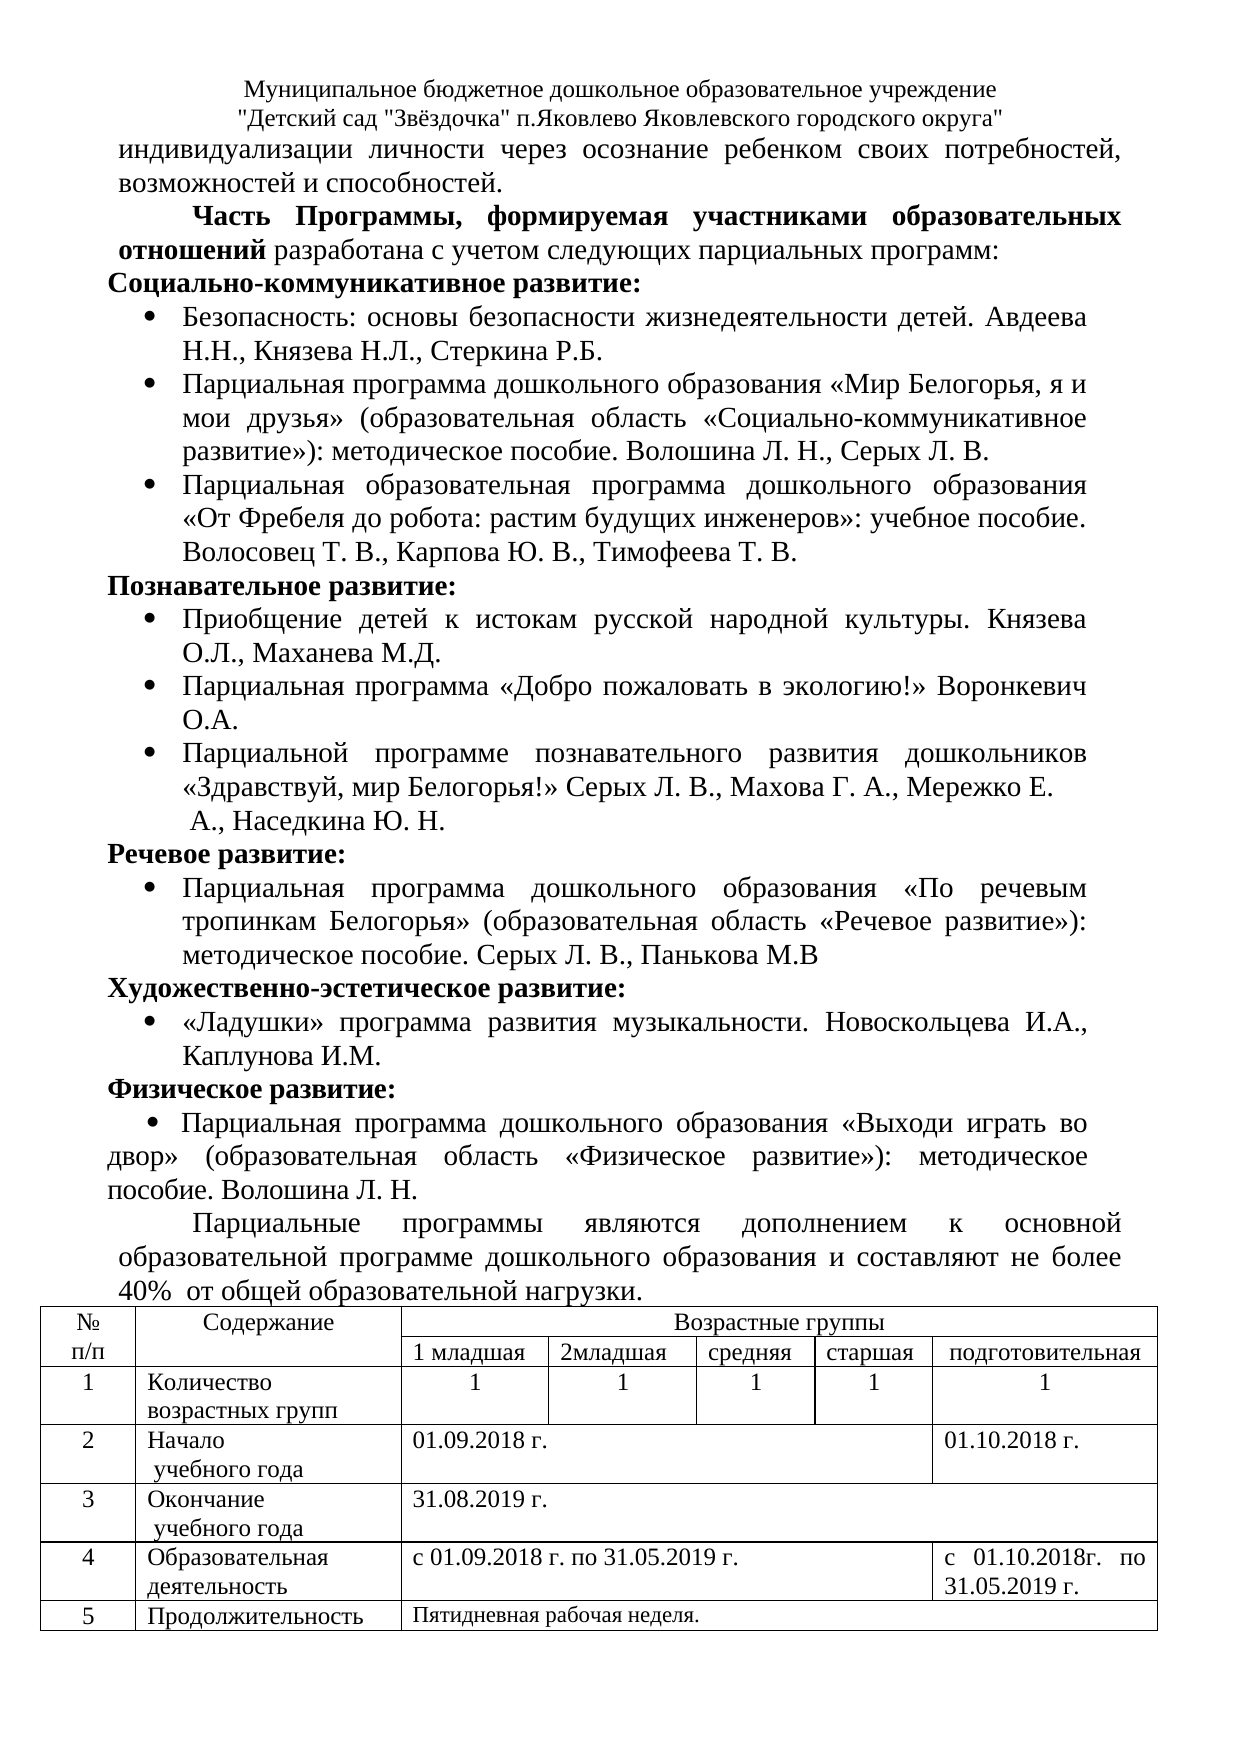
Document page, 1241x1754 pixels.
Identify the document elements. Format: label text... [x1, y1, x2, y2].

table_cell подготовительная [933, 1337, 1157, 1366]
table_header Содержание [136, 1307, 401, 1366]
table_header Социально-коммуникативное развитие: Безопасность: основы безопасности жизнедеятельности детей. Авдеева Н.Н., Князева Н.Л., Стеркина Р.Б. Парциальная программа дошкольного образования «Мир Белогорья, я и мои друзья» (образовательная область «Социально-коммуникативное развитие»): методическое пособие. Волошина Л. Н., Серых Л. В. Парциальная образовательная программа дошкольного образования «От Фребеля до робота: растим будущих инженеров»: учебное пособие. Волосовец Т. В., Карпова Ю. В., Тимофеева Т. В. Познавательное развитие: Приобщение детей к истокам русской народной культуры. Князева О.Л., Маханева М.Д. Парциальная программа «Добро пожаловать в экологию!» Воронкевич О.А. Парциальной программе познавательного развития дошкольников «Здравствуй, мир Белогорья!» Серых Л. В., Махова Г. А., Мережко Е. А., Наседкина Ю. Н. Речевое развитие: Парциальная программа дошкольного образования «По речевым тропинкам Белогорья» (образовательная область «Речевое развитие»): методическое пособие. Серых Л. В., Панькова М.В [96, 266, 1099, 971]
table_cell с 01.10.2018г. по 31.05.2019 г. [933, 1543, 1157, 1600]
text Парциальные программы являются дополнением к основной образовательной программе дошкольного образования и составляют не более 40% от общей образовательной нагрузки. [118, 1206, 1122, 1306]
table_cell 1 [402, 1367, 548, 1424]
table_cell Образовательная деятельность [136, 1543, 401, 1600]
text Часть Программы, формируемая участниками образовательных отношений разработана с учетом следующих парциальных программ: [118, 198, 1122, 266]
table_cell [402, 1601, 1157, 1630]
table_cell 1 [549, 1367, 696, 1424]
table_cell Физическое развитие: Парциальная программа дошкольного образования «Выходи играть во двор» (образовательная область «Физическое развитие»): методическое пособие. Волошина Л. Н. [96, 1071, 1099, 1206]
table_cell 01.10.2018 г. [933, 1425, 1157, 1483]
table_header № п/п [41, 1307, 135, 1366]
table_cell Количество возрастных групп [136, 1367, 401, 1424]
table_cell 2младшая [549, 1337, 696, 1366]
table_cell 3 [41, 1484, 135, 1541]
table_cell 1 [697, 1367, 814, 1424]
table_cell Начало учебного года [136, 1425, 401, 1483]
table_cell 1 [933, 1367, 1157, 1424]
table_cell 2 [41, 1425, 135, 1483]
table_cell с 01.09.2018 г. по 31.05.2019 г. [402, 1543, 932, 1600]
table_cell 01.09.2018 г. [402, 1425, 932, 1483]
table_cell 4 [41, 1543, 135, 1600]
table_cell старшая [816, 1337, 932, 1366]
table_cell Окончание учебного года [136, 1484, 401, 1541]
table_cell Художественно-эстетическое развитие: «Ладушки» программа развития музыкальности. Новоскольцева И.А., Каплунова И.М. [96, 971, 1099, 1071]
table_cell 5 [41, 1601, 135, 1630]
table_cell средняя [697, 1337, 814, 1366]
table_cell 1 [816, 1367, 932, 1424]
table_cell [136, 1601, 401, 1630]
table_header Возрастные группы [402, 1307, 1157, 1336]
table_cell 31.08.2019 г. [402, 1484, 1157, 1541]
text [118, 131, 1122, 198]
table_cell 1 младшая [402, 1337, 548, 1366]
table_cell 1 [41, 1367, 135, 1424]
